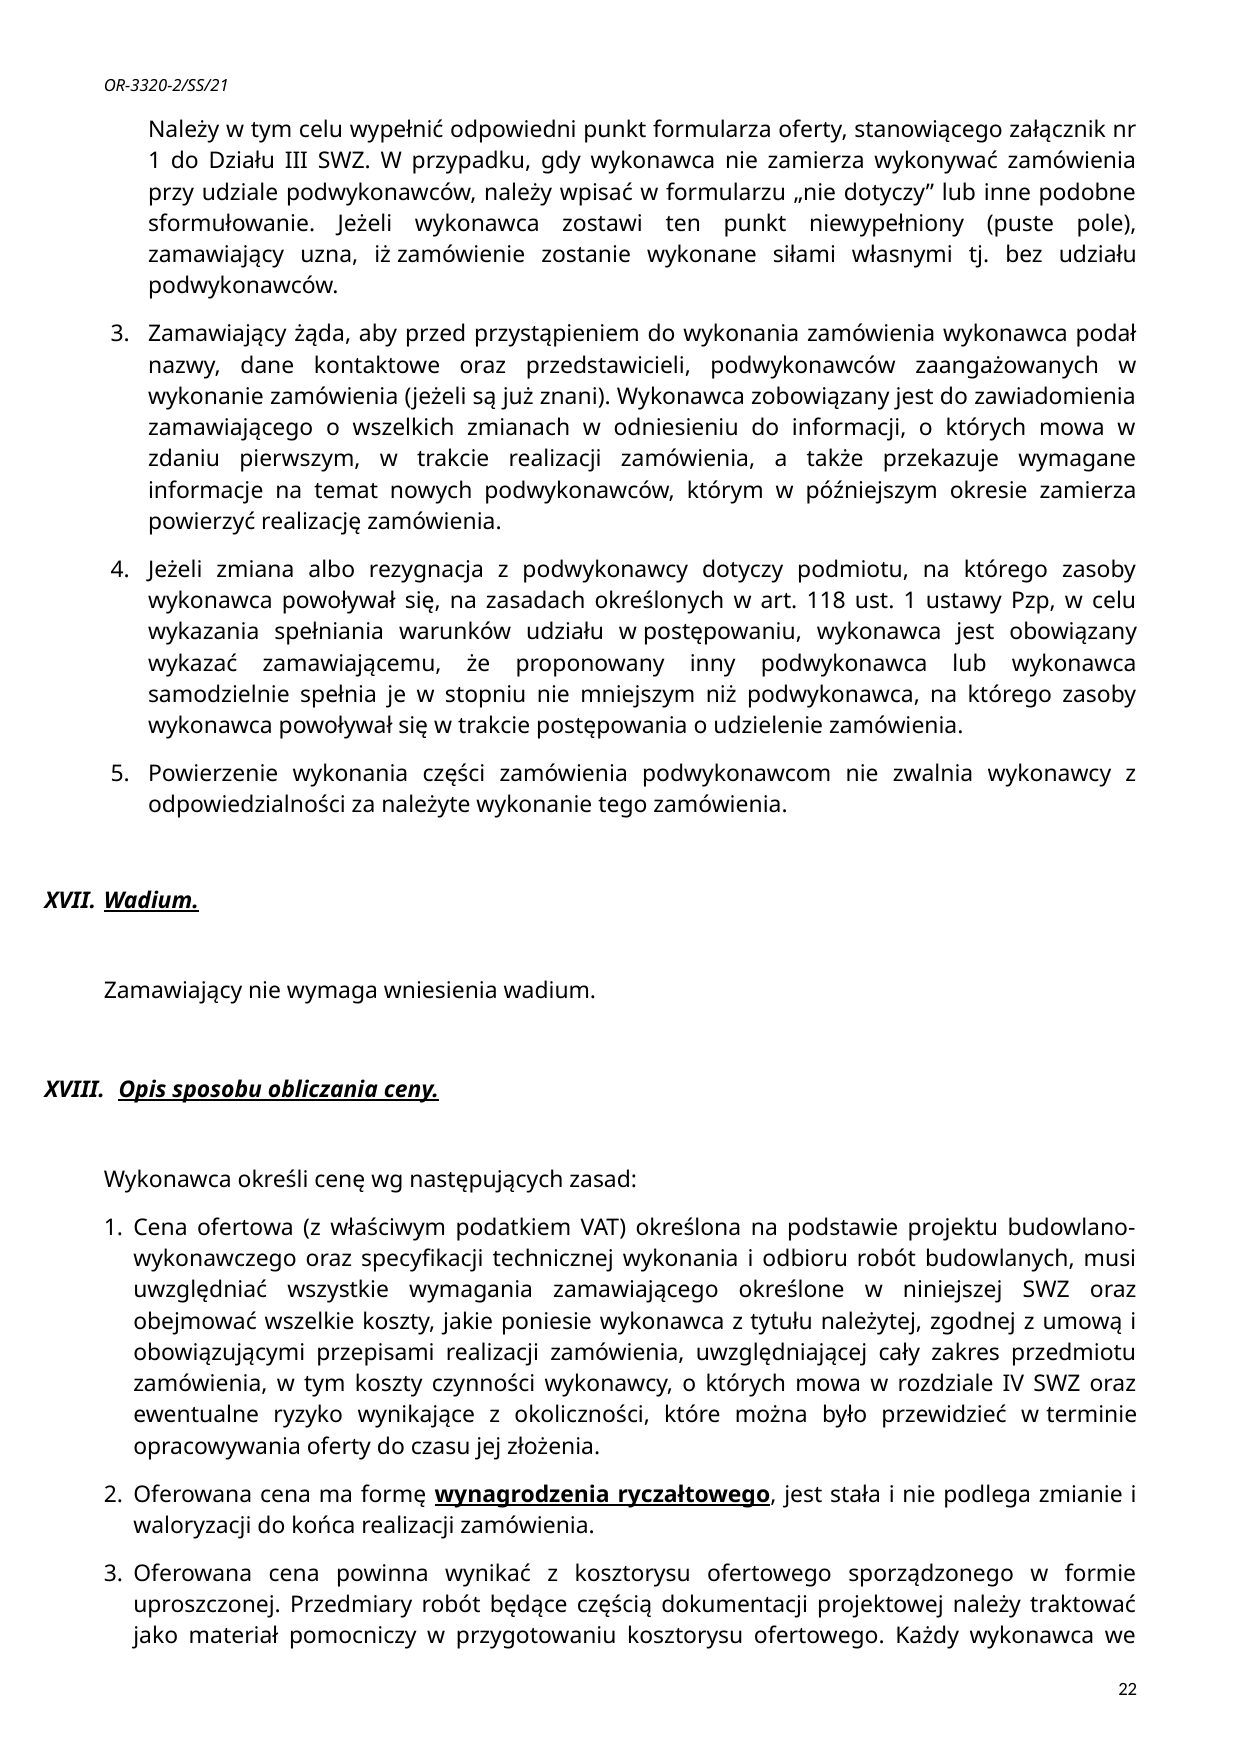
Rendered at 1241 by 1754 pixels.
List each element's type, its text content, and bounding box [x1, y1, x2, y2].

list Cena ofertowa (z właściwym podatkiem VAT) określona na podstawie projektu budowlano-wykonawczego oraz specyfikacji technicznej wykonania i odbioru robót budowlanych, musi uwzględniać wszystkie wymagania zamawiającego określone w niniejszej SWZ oraz obejmować wszelkie koszty, jakie poniesie wykonawca z tytułu należytej, zgodnej z umową i obowiązującymi przepisami realizacji zamówienia, uwzględniającej cały zakres przedmiotu zamówienia, w tym koszty czynności wykonawcy, o których mowa w rozdziale IV SWZ oraz ewentualne ryzyko wynikające z okoliczności, które można było przewidzieć w terminie opracowywania oferty do czasu jej złożenia. [103, 1211, 1137, 1461]
list Powierzenie wykonania części zamówienia podwykonawcom nie zwalnia wykonawcy z odpowiedzialności za należyte wykonanie tego zamówienia. [110, 757, 1137, 819]
list Oferowana cena ma formę wynagrodzenia ryczałtowego, jest stała i nie podlega zmianie i waloryzacji do końca realizacji zamówienia. [103, 1477, 1137, 1540]
list Zamawiający żąda, aby przed przystąpieniem do wykonania zamówienia wykonawca podał nazwy, dane kontaktowe oraz przedstawicieli, podwykonawców zaangażowanych w wykonanie zamówienia (jeżeli są już znani). Wykonawca zobowiązany jest do zawiadomienia zamawiającego o wszelkich zmianach w odniesieniu do informacji, o których mowa w zdaniu pierwszym, w trakcie realizacji zamówienia, a także przekazuje wymagane informacje na temat nowych podwykonawców, którym w późniejszym okresie zamierza powierzyć realizację zamówienia. [110, 317, 1137, 536]
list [103, 1557, 1137, 1650]
list Wadium. [44, 884, 1137, 915]
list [110, 113, 1137, 301]
text Wykonawca określi cenę wg następujących zasad: [103, 1163, 1137, 1194]
text Zamawiający nie wymaga wniesienia wadium. [103, 974, 1137, 1005]
list Jeżeli zmiana albo rezygnacja z podwykonawcy dotyczy podmiotu, na którego zasoby wykonawca powoływał się, na zasadach określonych w art. 118 ust. 1 ustawy Pzp, w celu wykazania spełniania warunków udziału w postępowaniu, wykonawca jest obowiązany wykazać zamawiającemu, że proponowany inny podwykonawca lub wykonawca samodzielnie spełnia je w stopniu nie mniejszym niż podwykonawca, na którego zasoby wykonawca powoływał się w trakcie postępowania o udzielenie zamówienia. [110, 553, 1137, 740]
list Opis sposobu obliczania ceny. [44, 1073, 1137, 1104]
